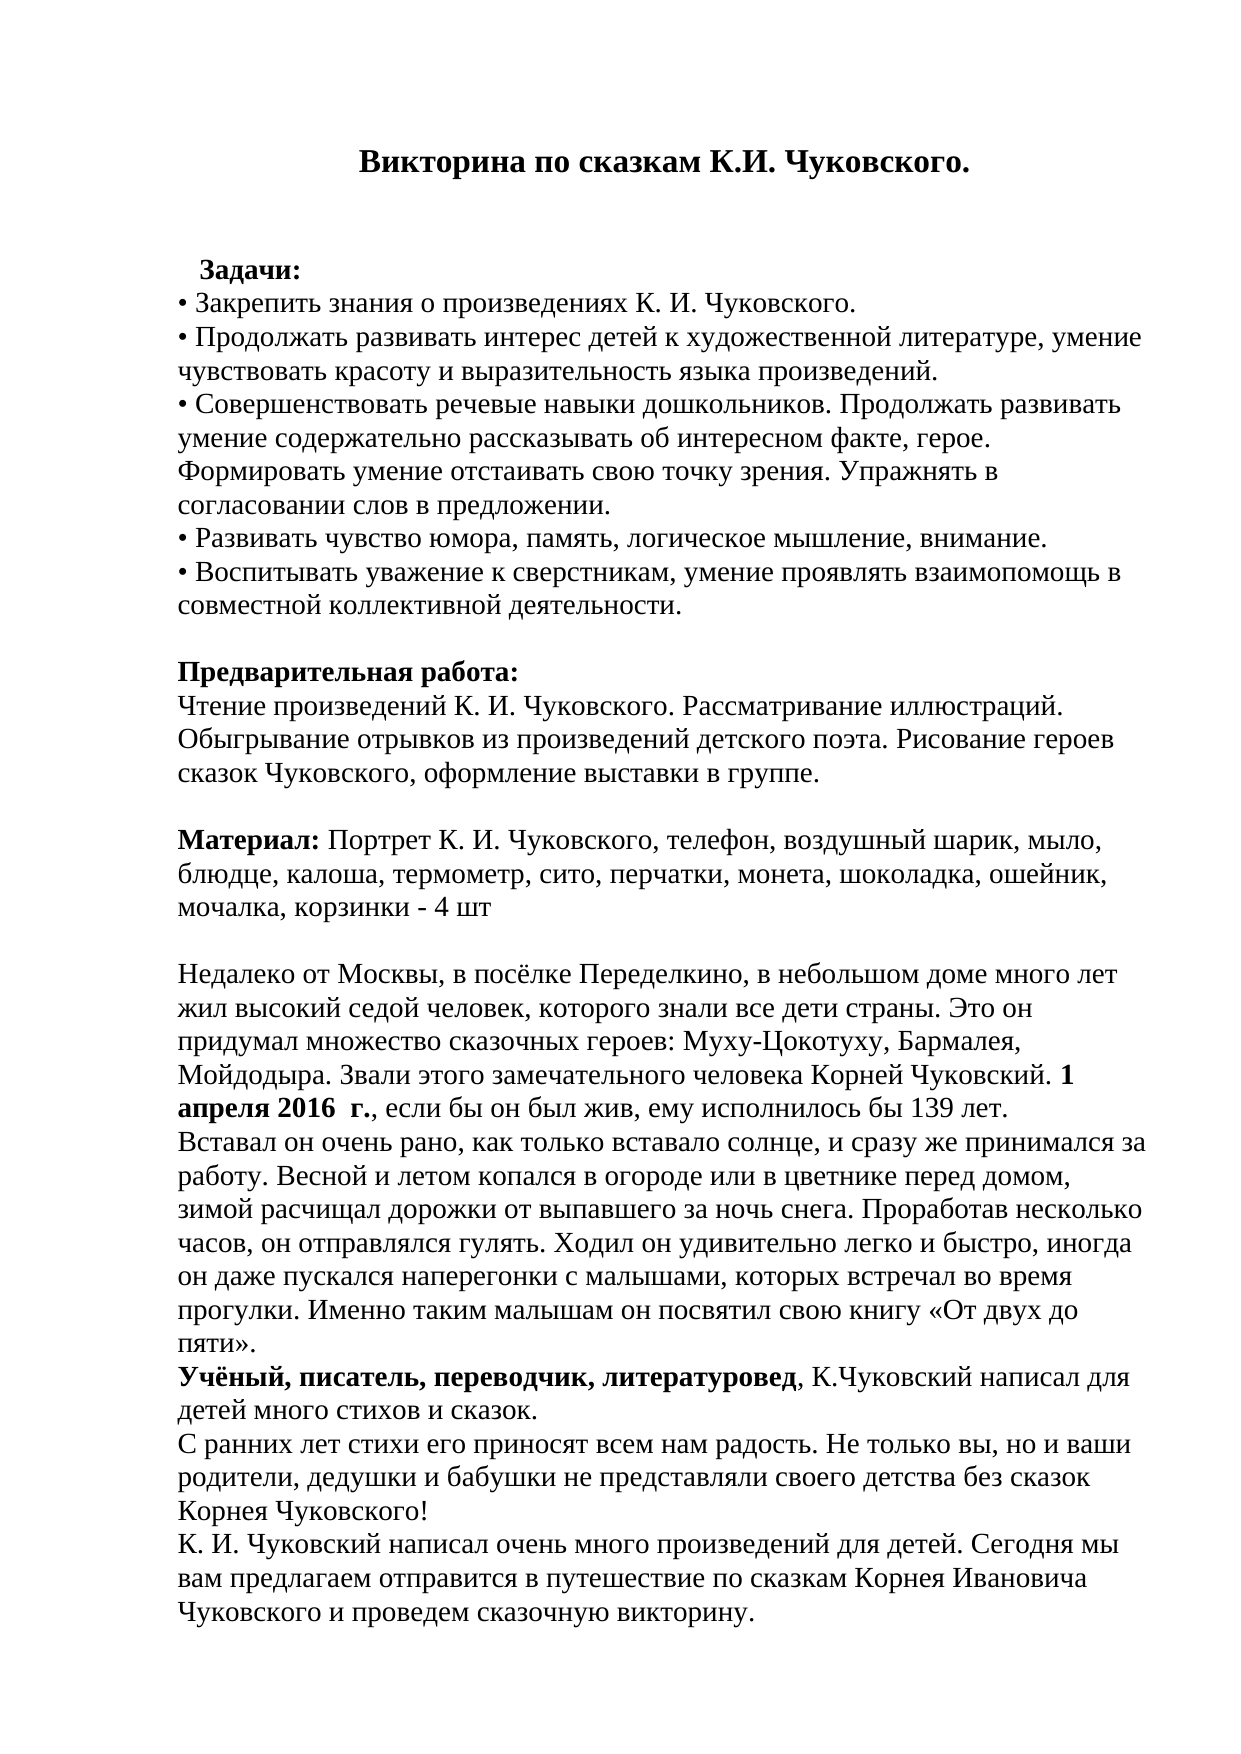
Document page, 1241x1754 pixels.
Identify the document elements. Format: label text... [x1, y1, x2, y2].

text Материал: Портрет К. И. Чуковского, телефон, воздушный шарик, мыло, блюдце, калоша, термометр, сито, перчатки, монета, шоколадка, ошейник, мочалка, корзинки - 4 шт [177, 822, 1152, 923]
text Недалеко от Москвы, в посёлке Переделкино, в небольшом доме много лет жил высокий седой человек, которого знали все дети страны. Это он придумал множество сказочных героев: Муху-Цокотуху, Бармалея, Мойдодыра. Звали этого замечательного человека Корней Чуковский. 1 апреля 2016 г., если бы он был жив, ему исполнилось бы 139 лет. [177, 956, 1152, 1124]
text С ранних лет стихи его приносят всем нам радость. Не только вы, но и ваши родители, дедушки и бабушки не представляли своего детства без сказок Корнея Чуковского! [177, 1426, 1152, 1527]
text Задачи: [177, 252, 1152, 286]
text • Развивать чувство юмора, память, логическое мышление, внимание. [177, 520, 1152, 554]
text К. И. Чуковский написал очень много произведений для детей. Сегодня мы вам предлагаем отправится в путешествие по сказкам Корнея Ивановича Чуковского и проведем сказочную викторину. [177, 1527, 1152, 1627]
text Чтение произведений К. И. Чуковского. Рассматривание иллюстраций. Обыгрывание отрывков из произведений детского поэта. Рисование героев сказок Чуковского, оформление выставки в группе. [177, 688, 1152, 789]
text Вставал он очень рано, как только вставало солнце, и сразу же принимался за работу. Весной и летом копался в огороде или в цветнике перед домом, зимой расчищал дорожки от выпавшего за ночь снега. Проработав несколько часов, он отправлялся гулять. Ходил он удивительно легко и быстро, иногда он даже пускался наперегонки с малышами, которых встречал во время прогулки. Именно таким малышам он посвятил свою книгу «От двух до пяти». [177, 1124, 1152, 1359]
text • Совершенствовать речевые навыки дошкольников. Продолжать развивать умение содержательно рассказывать об интересном факте, герое. Формировать умение отстаивать свою точку зрения. Упражнять в согласовании слов в предложении. [177, 386, 1152, 520]
text Учёный, писатель, переводчик, литературовед, К.Чуковский написал для детей много стихов и сказок. [177, 1359, 1152, 1426]
text • Закрепить знания о произведениях К. И. Чуковского. [177, 286, 1152, 319]
text Предварительная работа: [177, 654, 1152, 688]
text • Воспитывать уважение к сверстникам, умение проявлять взаимопомощь в совместной коллективной деятельности. [177, 554, 1152, 621]
text • Продолжать развивать интерес детей к художественной литературе, умение чувствовать красоту и выразительность языка произведений. [177, 319, 1152, 386]
text Викторина по сказкам К.И. Чуковского. [177, 142, 1152, 180]
